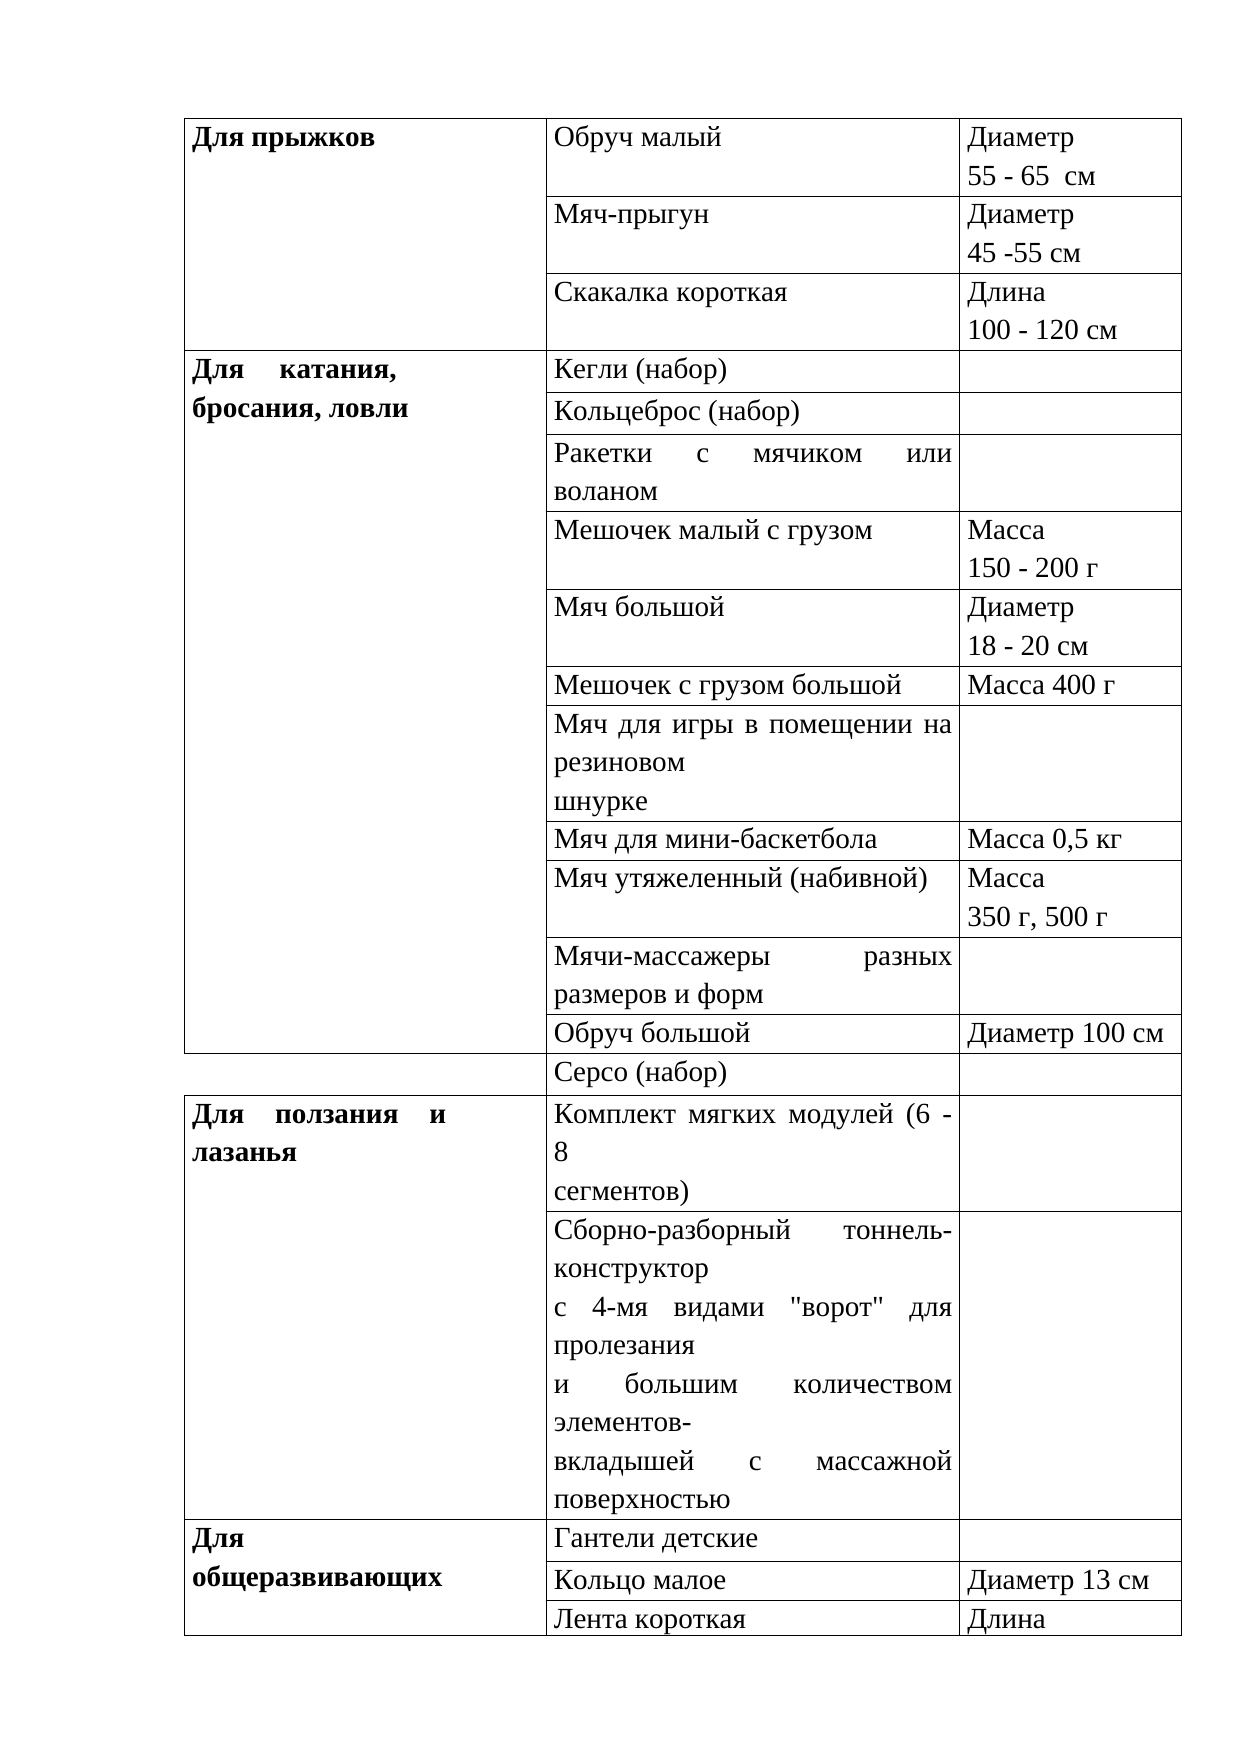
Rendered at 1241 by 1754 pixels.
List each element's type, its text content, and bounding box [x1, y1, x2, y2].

table_cell [960, 393, 1181, 434]
table_cell Ракетки с мячиком или воланом [547, 435, 959, 511]
table_cell [960, 435, 1181, 511]
table_cell [960, 938, 1181, 1014]
table_cell Обруч большой [547, 1015, 959, 1053]
table_cell Длина 100 - [960, 274, 1181, 350]
table_cell Мешочек с грузом большой [547, 667, 959, 705]
table_cell Длина 50 - [960, 1601, 1181, 1635]
table_cell Гантели детские [547, 1520, 959, 1561]
table_cell Мяч утяжеленный (набивной) [547, 861, 959, 937]
table_cell Мячи-массажеры разных размеров и форм [547, 938, 959, 1014]
table_cell Мяч большой [547, 590, 959, 666]
table_cell Диаметр 55 - 65 см [960, 119, 1181, 196]
table_cell Масса [960, 822, 1181, 859]
table_cell Для катания, бросания, ловли [185, 351, 546, 1053]
table_cell Для ползания и лазанья [185, 1096, 546, 1519]
table_cell Мяч-прыгун [547, 197, 959, 273]
table_cell Для общеразвивающих упражнений [185, 1520, 546, 1635]
table_cell Комплект мягких модулей (6 - 8 сегментов) [547, 1096, 959, 1211]
table_cell Масса 350 г, [960, 861, 1181, 937]
table_cell Диаметр [960, 1015, 1181, 1053]
table_cell Диаметр 18 - [960, 590, 1181, 666]
table_cell Масса [960, 667, 1181, 705]
table_cell Кольцо малое [547, 1562, 959, 1600]
table_cell [960, 351, 1181, 392]
table_cell Кольцеброс (набор) [547, 393, 959, 434]
table_cell Мяч для игры в помещении на резиновом шнурке [547, 706, 959, 821]
table_cell Лента короткая [547, 1601, 959, 1635]
table_cell Обруч малый [547, 119, 959, 196]
table_cell [960, 706, 1181, 821]
table_cell Диаметр [960, 1562, 1181, 1600]
table_cell Масса 150 - [960, 512, 1181, 588]
table_cell [960, 1212, 1181, 1519]
table_cell [960, 1096, 1181, 1211]
table_cell Мешочек малый с грузом [547, 512, 959, 588]
table_cell Мяч для мини-баскетбола [547, 822, 959, 859]
table_cell Серсо (набор) [547, 1054, 959, 1095]
table_cell Для прыжков [185, 119, 546, 350]
table_cell Кегли (набор) [547, 351, 959, 392]
table_cell [960, 1054, 1181, 1095]
table_cell Скакалка короткая [547, 274, 959, 350]
table_cell [960, 1520, 1181, 1561]
table_cell Диаметр 45 [960, 197, 1181, 273]
table_cell Сборно-разборный тоннель-конструктор с 4-мя видами "ворот" для пролезания и большим количеством элементов- вкладышей с массажной поверхностью [547, 1212, 959, 1519]
